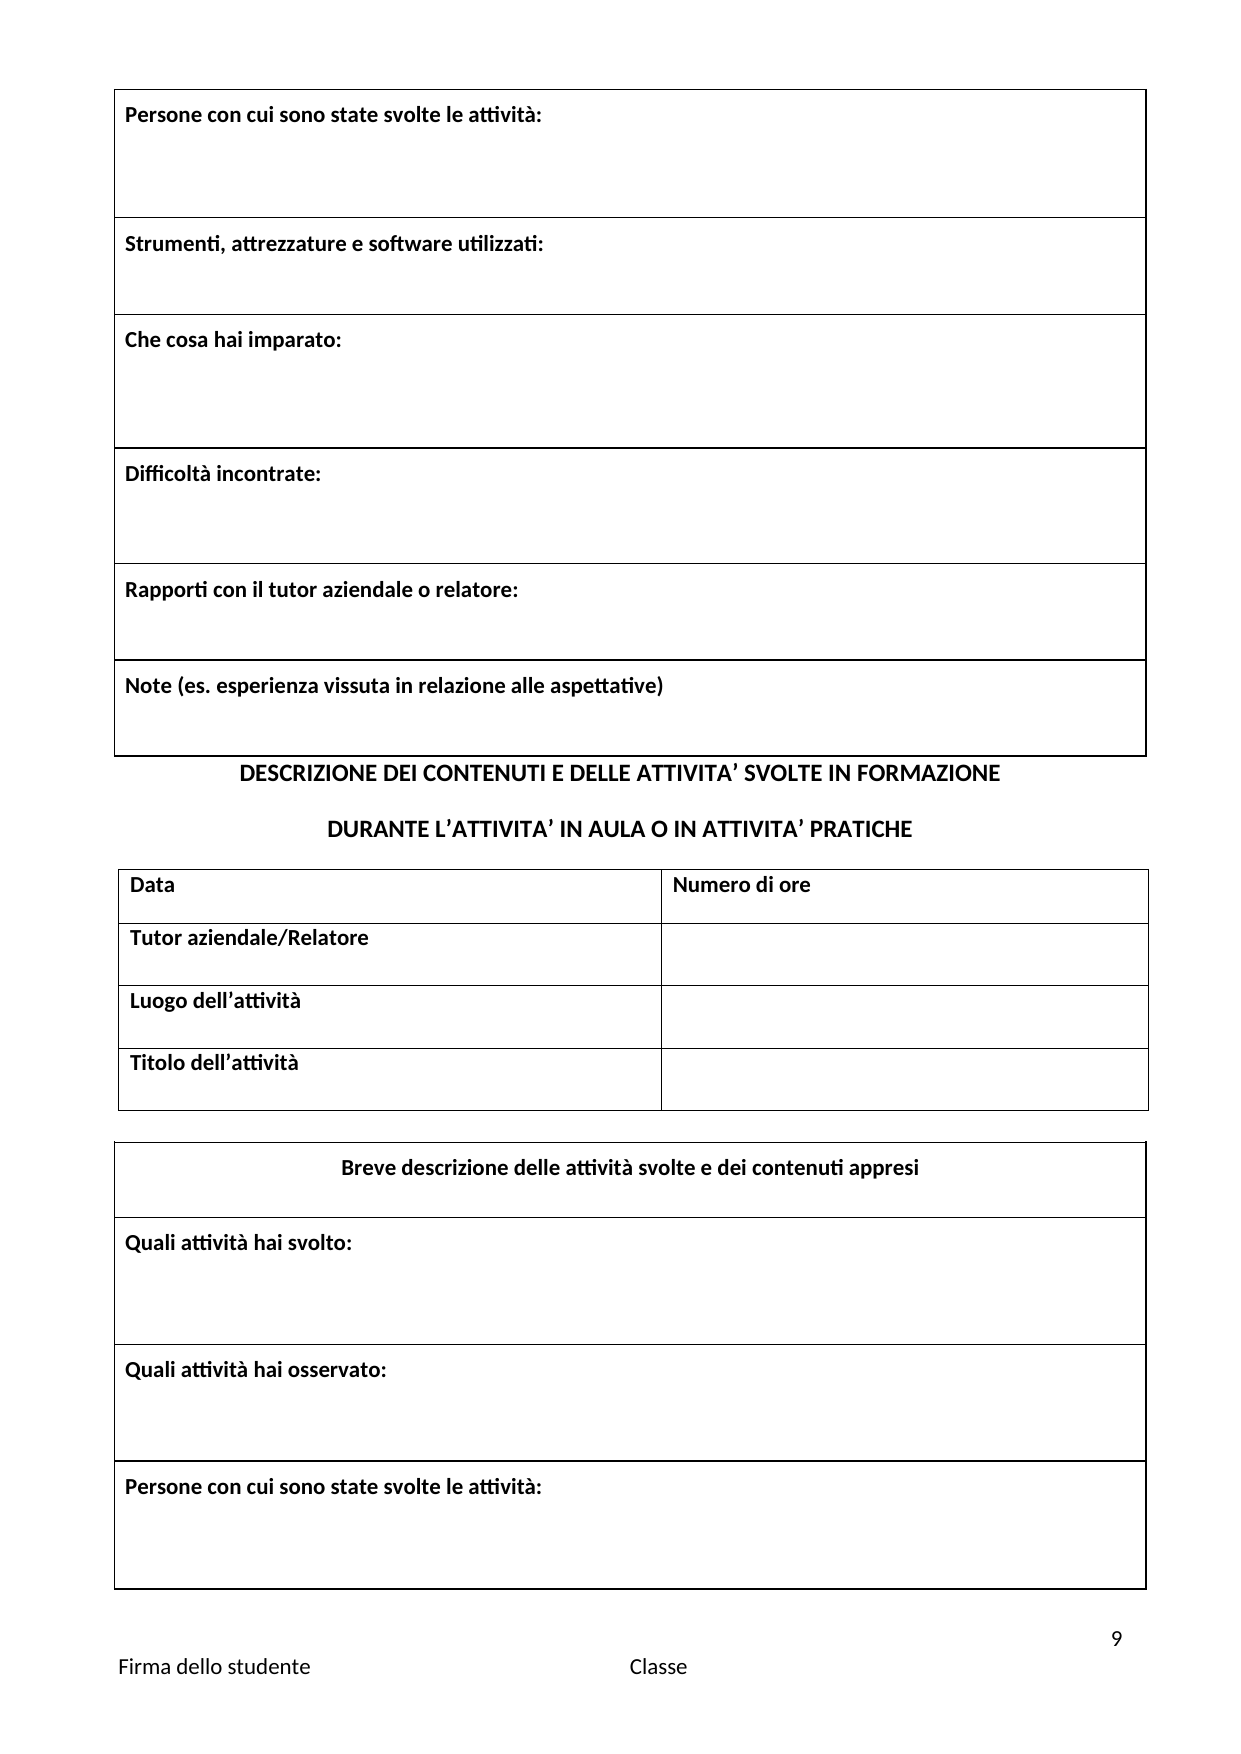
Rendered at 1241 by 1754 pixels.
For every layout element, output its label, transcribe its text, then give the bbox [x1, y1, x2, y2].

table_cell Strumenti, attrezzature e software utilizzati: [115, 218, 1145, 313]
text DESCRIZIONE DEI CONTENUTI E DELLE ATTIVITA’ SVOLTE IN FORMAZIONE [118, 757, 1122, 787]
table_cell Quali attività hai osservato: [115, 1345, 1145, 1460]
table_header Breve descrizione delle attività svolte e dei contenuti appresi [115, 1143, 1145, 1216]
text DURANTE L’ATTIVITA’ IN AULA O IN ATTIVITA’ PRATICHE [118, 813, 1122, 843]
table_cell Tutor aziendale/Relatore [119, 924, 661, 985]
table_cell Persone con cui sono state svolte le attività: [115, 90, 1145, 217]
table_cell Difficoltà incontrate: [115, 449, 1145, 563]
table_header Data [119, 870, 661, 922]
table_cell [662, 924, 1148, 985]
table_cell Quali attività hai svolto: [115, 1218, 1145, 1343]
table_cell Luogo dell’attività [119, 986, 661, 1047]
table_cell [662, 1049, 1148, 1110]
table_cell Rapporti con il tutor aziendale o relatore: [115, 564, 1145, 659]
table_cell Che cosa hai imparato: [115, 315, 1145, 447]
table_cell Titolo dell’attività [119, 1049, 661, 1110]
table_cell [662, 986, 1148, 1047]
table_cell Persone con cui sono state svolte le attività: [115, 1462, 1145, 1588]
table_header Numero di ore [662, 870, 1148, 922]
table_cell Note (es. esperienza vissuta in relazione alle aspettative) [115, 661, 1145, 755]
